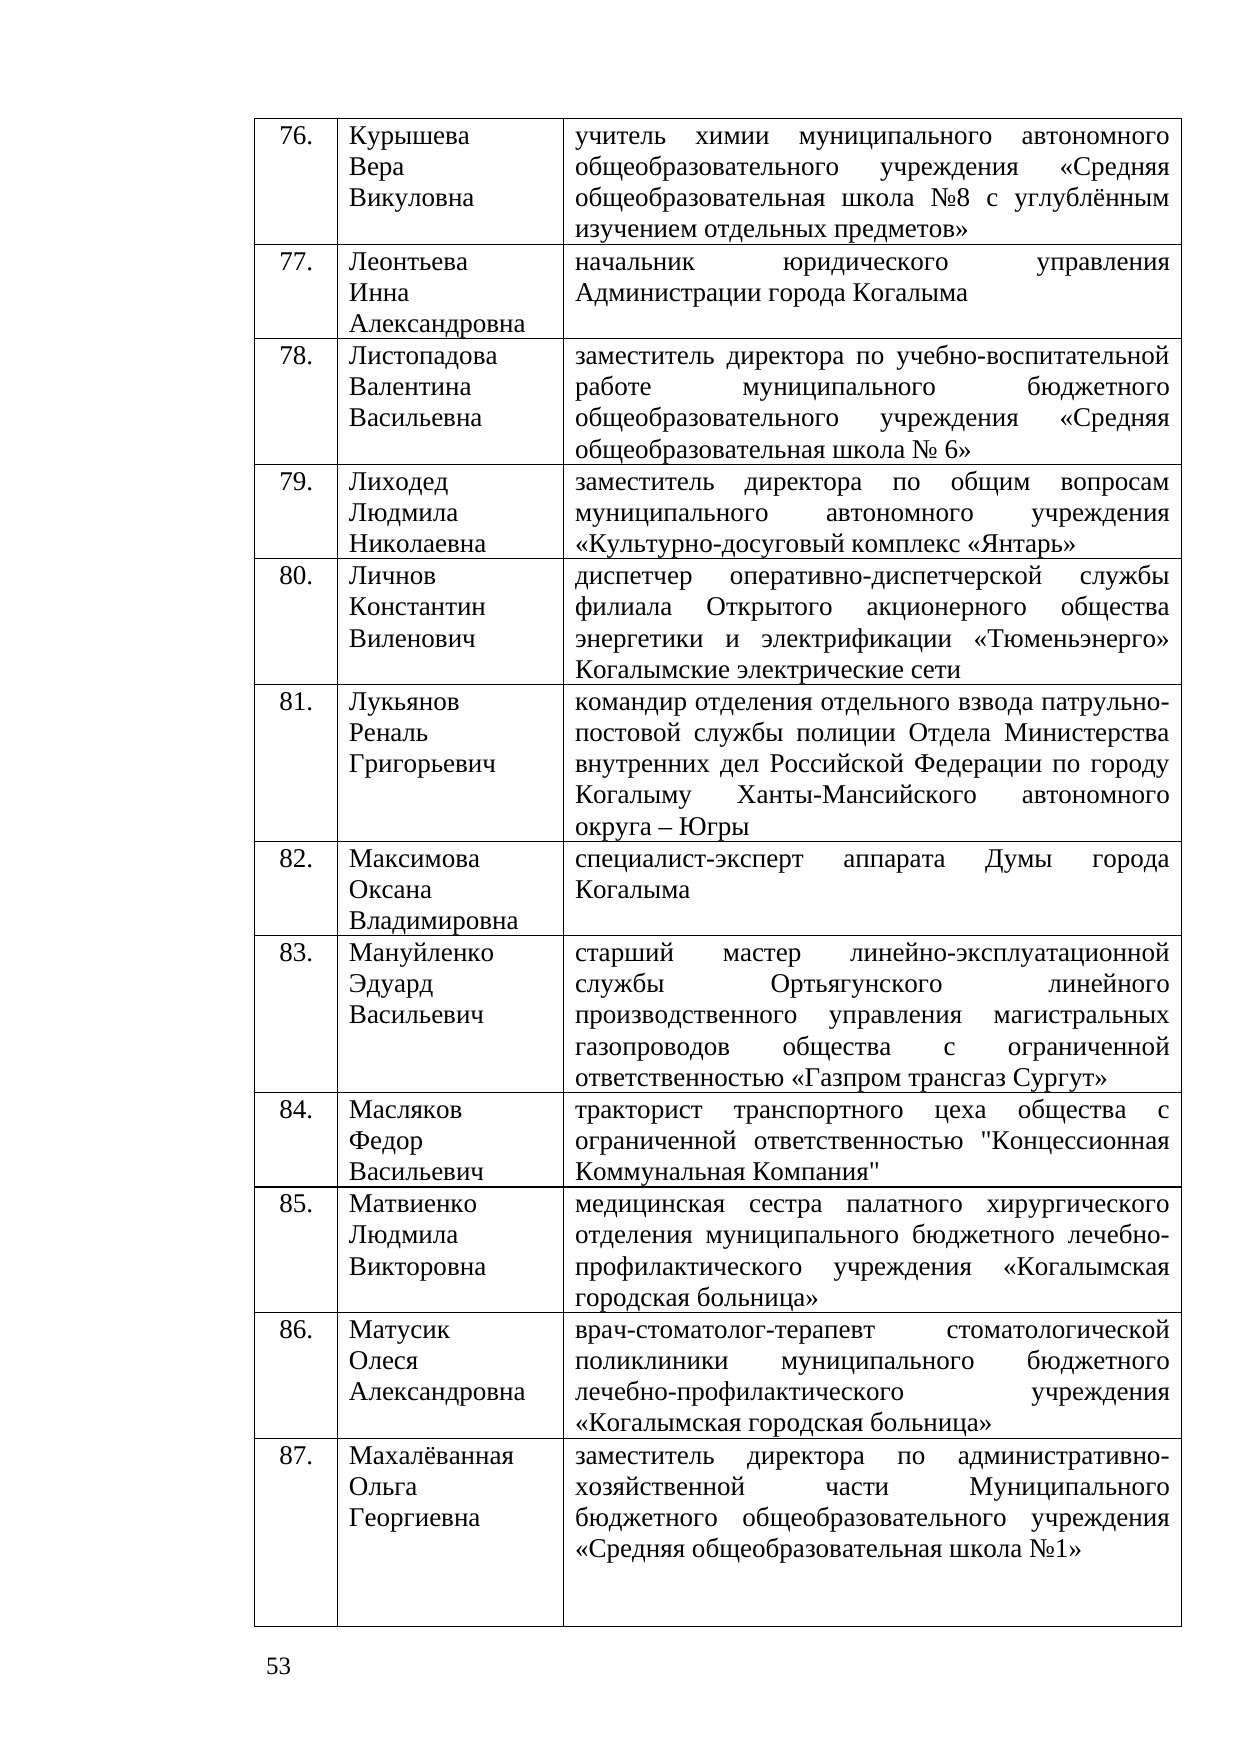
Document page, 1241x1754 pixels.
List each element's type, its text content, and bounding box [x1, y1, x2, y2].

table_cell 78. [255, 339, 337, 464]
table_cell 80. [255, 559, 337, 684]
table_cell Махалёванная Ольга Георгиевна [338, 1439, 563, 1626]
table_cell старший мастер линейно-эксплуатационной службы Ортьягунского линейного производственного управления магистральных газопроводов общества с ограниченной ответственностью «Газпром трансгаз Сургут» [564, 936, 1181, 1092]
table_cell 87. [255, 1439, 337, 1626]
table_cell врач-стоматолог-терапевт стоматологической поликлиники муниципального бюджетного лечебно-профилактического учреждения «Когалымская городская больница» [564, 1313, 1181, 1438]
table_cell медицинская сестра палатного хирургического отделения муниципального бюджетного лечебно-профилактического учреждения «Когалымская городская больница» [564, 1188, 1181, 1312]
table_cell Лукьянов Реналь Григорьевич [338, 685, 563, 841]
table_cell заместитель директора по учебно-воспитательной работе муниципального бюджетного общеобразовательного учреждения «Средняя общеобразовательная школа № 6» [564, 339, 1181, 464]
table_cell Листопадова Валентина Васильевна [338, 339, 563, 464]
table_cell учитель химии муниципального автономного общеобразовательного учреждения «Средняя общеобразовательная школа №8 с углублённым изучением отдельных предметов» [564, 119, 1181, 244]
table_cell заместитель директора по общим вопросам муниципального автономного учреждения «Культурно-досуговый комплекс «Янтарь» [564, 465, 1181, 558]
table_cell Матусик Олеся Александровна [338, 1313, 563, 1438]
table_cell 83. [255, 936, 337, 1092]
table_cell командир отделения отдельного взвода патрульно-постовой службы полиции Отдела Министерства внутренних дел Российской Федерации по городу Когалыму Ханты-Мансийского автономного округа – Югры [564, 685, 1181, 841]
table_cell Матвиенко Людмила Викторовна [338, 1188, 563, 1312]
table_cell начальник юридического управления Администрации города Когалыма [564, 245, 1181, 338]
table_cell 82. [255, 842, 337, 935]
table_cell 77. [255, 245, 337, 338]
table_cell Мануйленко Эдуард Васильевич [338, 936, 563, 1092]
table_cell Масляков Федор Васильевич [338, 1093, 563, 1186]
table_cell специалист-эксперт аппарата Думы города Когалыма [564, 842, 1181, 935]
table_cell 84. [255, 1093, 337, 1186]
table_cell Лиходед Людмила Николаевна [338, 465, 563, 558]
table_cell Максимова Оксана Владимировна [338, 842, 563, 935]
table_cell 85. [255, 1188, 337, 1312]
table_cell заместитель директора по административно-хозяйственной части Муниципального бюджетного общеобразовательного учреждения «Средняя общеобразовательная школа №1» [564, 1439, 1181, 1626]
table_cell 79. [255, 465, 337, 558]
table_cell 81. [255, 685, 337, 841]
table_cell 86. [255, 1313, 337, 1438]
table_cell тракторист транспортного цеха общества с ограниченной ответственностью "Концессионная Коммунальная Компания" [564, 1093, 1181, 1186]
table_cell Курышева Вера Викуловна [338, 119, 563, 244]
table_cell диспетчер оперативно-диспетчерской службы филиала Открытого акционерного общества энергетики и электрификации «Тюменьэнерго» Когалымские электрические сети [564, 559, 1181, 684]
table_cell Личнов Константин Виленович [338, 559, 563, 684]
table_cell 76. [255, 119, 337, 244]
table_cell Леонтьева Инна Александровна [338, 245, 563, 338]
